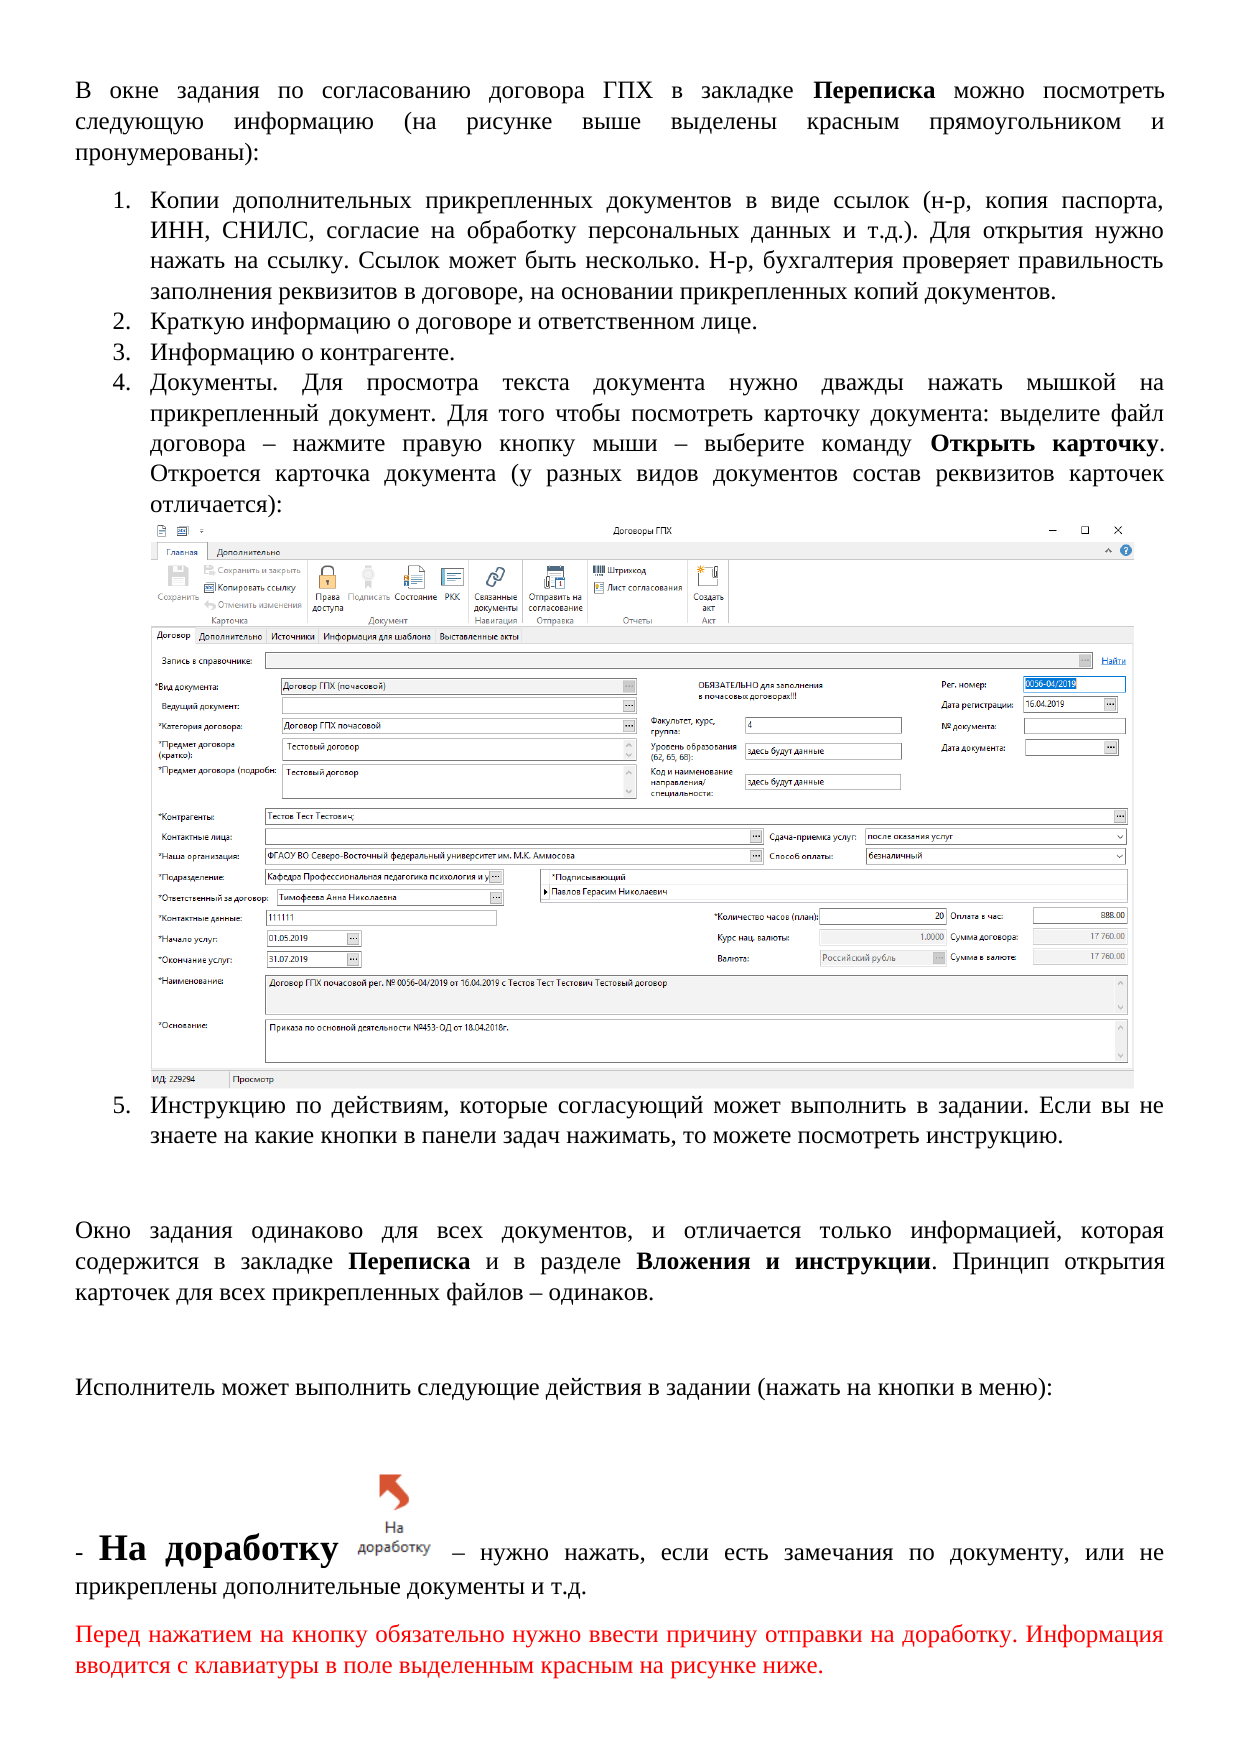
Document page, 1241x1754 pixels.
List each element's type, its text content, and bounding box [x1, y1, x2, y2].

text Исполнитель может выполнить следующие действия в задании (нажать на кнопки в меню): [75, 1372, 1165, 1401]
text Окно задания одинаково для всех документов, и отличается только информацией, которая содержится в закладке Переписка и в разделе Вложения и инструкции. Принцип открытия карточек для всех прикрепленных файлов – одинаков. [75, 1215, 1165, 1306]
list Документы. Для просмотра текста документа нужно дважды нажать мышкой на прикрепленный документ. Для того чтобы посмотреть карточку документа: выделите файл договора – нажмите правую кнопку мыши – выберите команду Открыть карточку. Откроется карточка документа (у разных видов документов состав реквизитов карточек отличается): [112, 367, 1165, 518]
text В окне задания по согласованию договора ГПХ в закладке Переписка можно посмотреть следующую информацию (на рисунке выше выделены красным прямоугольником и пронумерованы): [75, 75, 1165, 166]
picture [353, 1467, 437, 1561]
list Краткую информацию о договоре и ответственном лице. [112, 306, 1165, 335]
list Информацию о контрагенте. [112, 337, 1165, 366]
text Перед нажатием на кнопку обязательно нужно ввести причину отправки на доработку. Информация вводится с клавиатуры в поле выделенным красным на рисунке ниже. [75, 1619, 1165, 1679]
picture [150, 519, 1134, 1089]
list Копии дополнительных прикрепленных документов в виде ссылок (н-р, копия паспорта, ИНН, СНИЛС, согласие на обработку персональных данных и т.д.). Для открытия нужно нажать на ссылку. Ссылок может быть несколько. Н-р, бухгалтерия проверяет правильность заполнения реквизитов в договоре, на основании прикрепленных копий документов. [112, 185, 1165, 305]
list Инструкцию по действиям, которые согласующий может выполнить в задании. Если вы не знаете на какие кнопки в панели задач нажимать, то можете посмотреть инструкцию. [112, 1090, 1165, 1149]
text - На доработку – нужно нажать, если есть замечания по документу, или не прикреплены дополнительные документы и т.д. [75, 1468, 1165, 1600]
